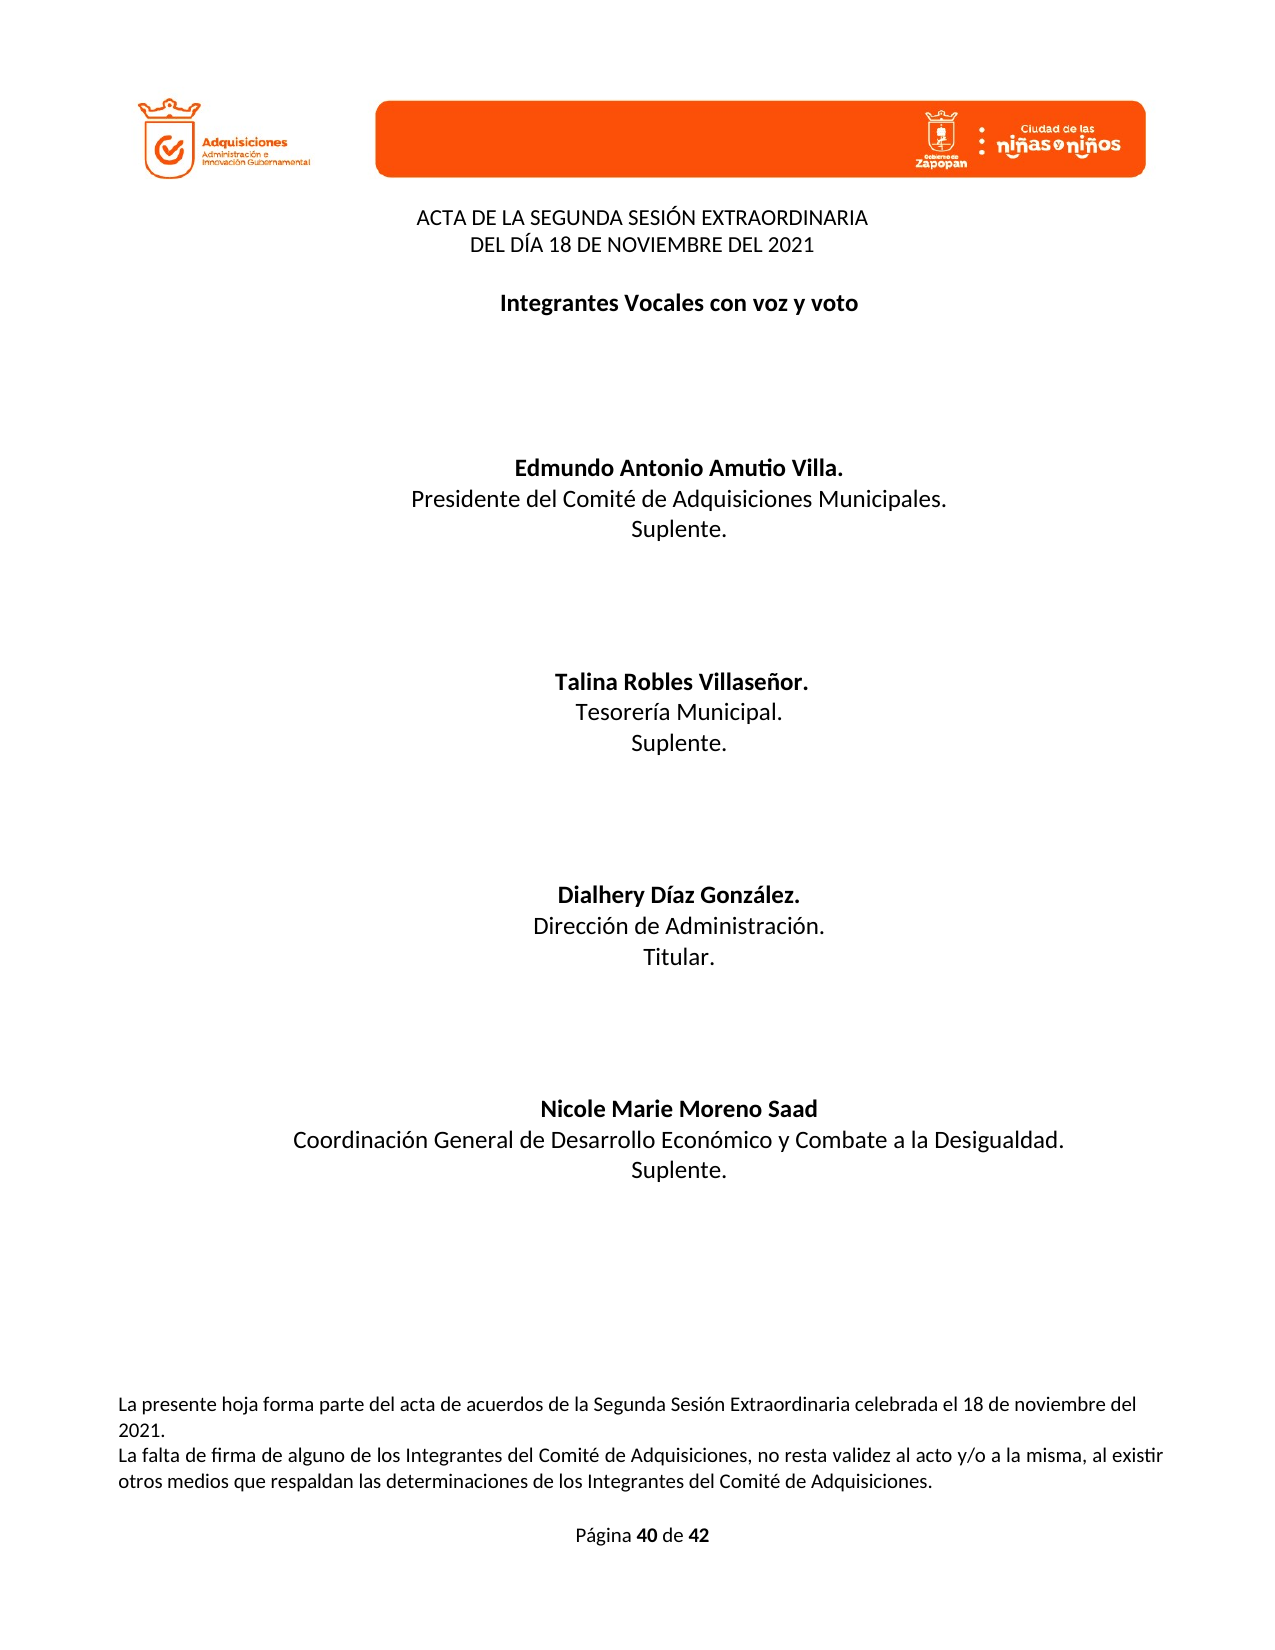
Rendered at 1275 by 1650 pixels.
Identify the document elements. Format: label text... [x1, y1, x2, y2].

text Nicole Marie Moreno Saad [192, 1093, 1167, 1124]
picture [118, 73, 1165, 203]
text Talina Robles Villaseñor. [192, 666, 1167, 697]
text Suplente. [192, 727, 1167, 758]
text Suplente. [192, 513, 1167, 544]
text Suplente. [192, 1154, 1167, 1185]
text Presidente del Comité de Adquisiciones Municipales. [192, 483, 1167, 513]
text Dirección de Administración. [192, 910, 1167, 941]
text Titular. [192, 941, 1167, 971]
text Dialhery Díaz González. [192, 880, 1167, 910]
text Tesorería Municipal. [192, 697, 1167, 727]
text Coordinación General de Desarrollo Económico y Combate a la Desigualdad. [192, 1124, 1167, 1154]
text Edmundo Antonio Amutio Villa. [192, 452, 1167, 483]
text Integrantes Vocales con voz y voto [192, 287, 1167, 318]
